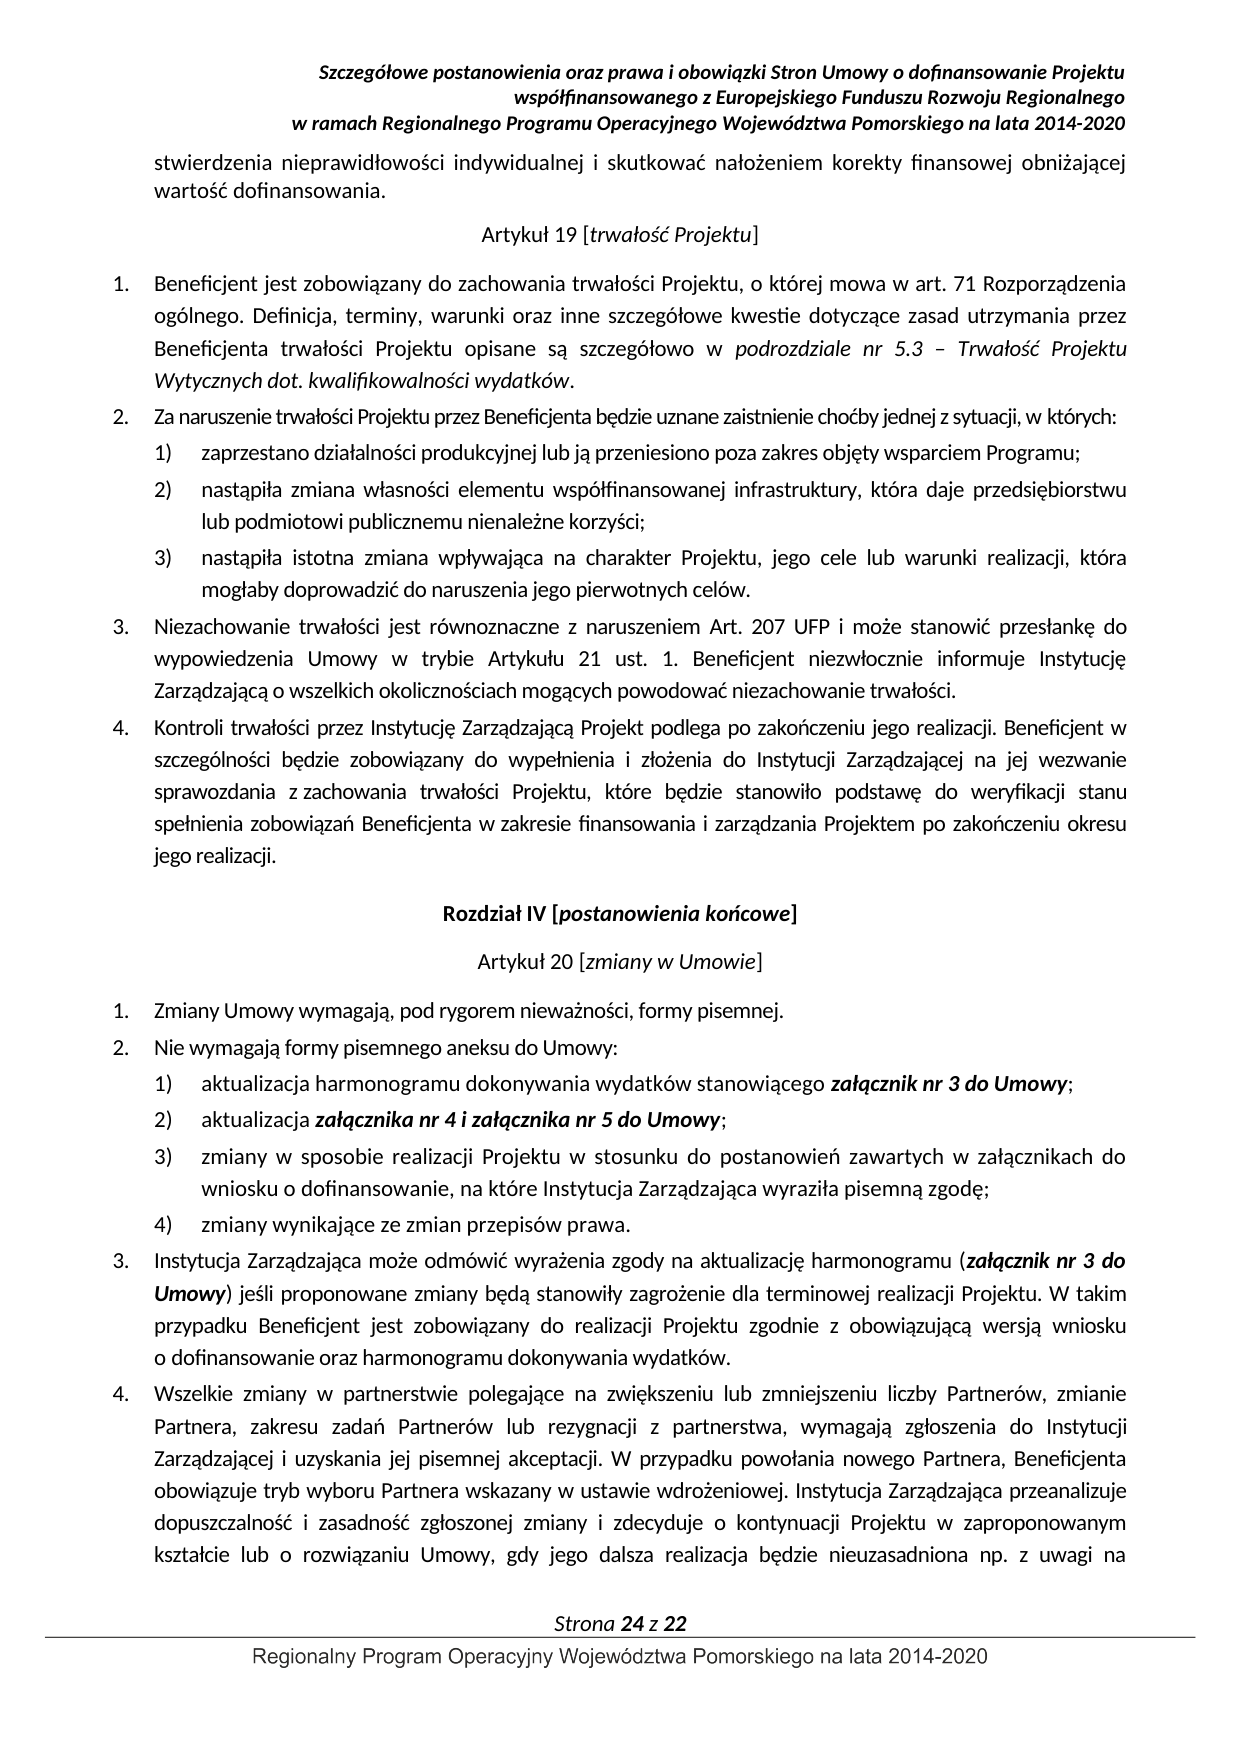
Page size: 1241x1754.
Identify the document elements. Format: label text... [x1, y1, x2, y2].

list Instytucja Zarządzająca może odmówić wyrażenia zgody na aktualizację harmonogramu (załącznik nr 3 do Umowy) jeśli proponowane zmiany będą stanowiły zagrożenie dla terminowej realizacji Projektu. W takim przypadku Beneficjent jest zobowiązany do realizacji Projektu zgodnie z obowiązującą wersją wniosku o dofinansowanie oraz harmonogramu dokonywania wydatków. [112, 1247, 1128, 1371]
list Niezachowanie trwałości jest równoznaczne z naruszeniem Art. 207 UFP i może stanowić przesłankę do wypowiedzenia Umowy w trybie Artykułu 21 ust. 1. Beneficjent niezwłocznie informuje Instytucję Zarządzającą o wszelkich okolicznościach mogących powodować niezachowanie trwałości. [112, 612, 1128, 704]
list Nie wymagają formy pisemnego aneksu do Umowy: [112, 1033, 1128, 1061]
list aktualizacja harmonogramu dokonywania wydatków stanowiącego załącznik nr 3 do Umowy; [154, 1069, 1128, 1097]
list Kontroli trwałości przez Instytucję Zarządzającą Projekt podlega po zakończeniu jego realizacji. Beneficjent w szczególności będzie zobowiązany do wypełnienia i złożenia do Instytucji Zarządzającej na jej wezwanie sprawozdania z zachowania trwałości Projektu, które będzie stanowiło podstawę do weryfikacji stanu spełnienia zobowiązań Beneficjenta w zakresie finansowania i zarządzania Projektem po zakończeniu okresu jego realizacji. [112, 713, 1128, 869]
list Zmiany Umowy wymagają, pod rygorem nieważności, formy pisemnej. [112, 996, 1128, 1024]
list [112, 1379, 1128, 1568]
text Rozdział IV [postanowienia końcowe] [112, 899, 1128, 927]
list nastąpiła zmiana własności elementu współfinansowanej infrastruktury, która daje przedsiębiorstwu lub podmiotowi publicznemu nienależne korzyści; [154, 475, 1128, 535]
list Beneficjent jest zobowiązany do zachowania trwałości Projektu, o której mowa w art. 71 Rozporządzenia ogólnego. Definicja, terminy, warunki oraz inne szczegółowe kwestie dotyczące zasad utrzymania przez Beneficjenta trwałości Projektu opisane są szczegółowo w podrozdziale nr 5.3 – Trwałość Projektu Wytycznych dot. kwalifikowalności wydatków. [112, 269, 1128, 394]
list zmiany w sposobie realizacji Projektu w stosunku do postanowień zawartych w załącznikach do wniosku o dofinansowanie, na które Instytucja Zarządzająca wyraziła pisemną zgodę; [154, 1142, 1128, 1202]
list aktualizacja załącznika nr 4 i załącznika nr 5 do Umowy; [154, 1105, 1128, 1133]
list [112, 148, 1128, 204]
text Artykuł 20 [zmiany w Umowie] [112, 947, 1128, 976]
list zmiany wynikające ze zmian przepisów prawa. [154, 1210, 1128, 1238]
text Artykuł 19 [trwałość Projektu] [112, 220, 1128, 248]
list zaprzestano działalności produkcyjnej lub ją przeniesiono poza zakres objęty wsparciem Programu; [154, 438, 1128, 467]
picture [44, 1636, 1196, 1668]
list nastąpiła istotna zmiana wpływająca na charakter Projektu, jego cele lub warunki realizacji, która mogłaby doprowadzić do naruszenia jego pierwotnych celów. [154, 543, 1128, 604]
list Za naruszenie trwałości Projektu przez Beneficjenta będzie uznane zaistnienie choćby jednej z sytuacji, w których: [112, 402, 1128, 430]
